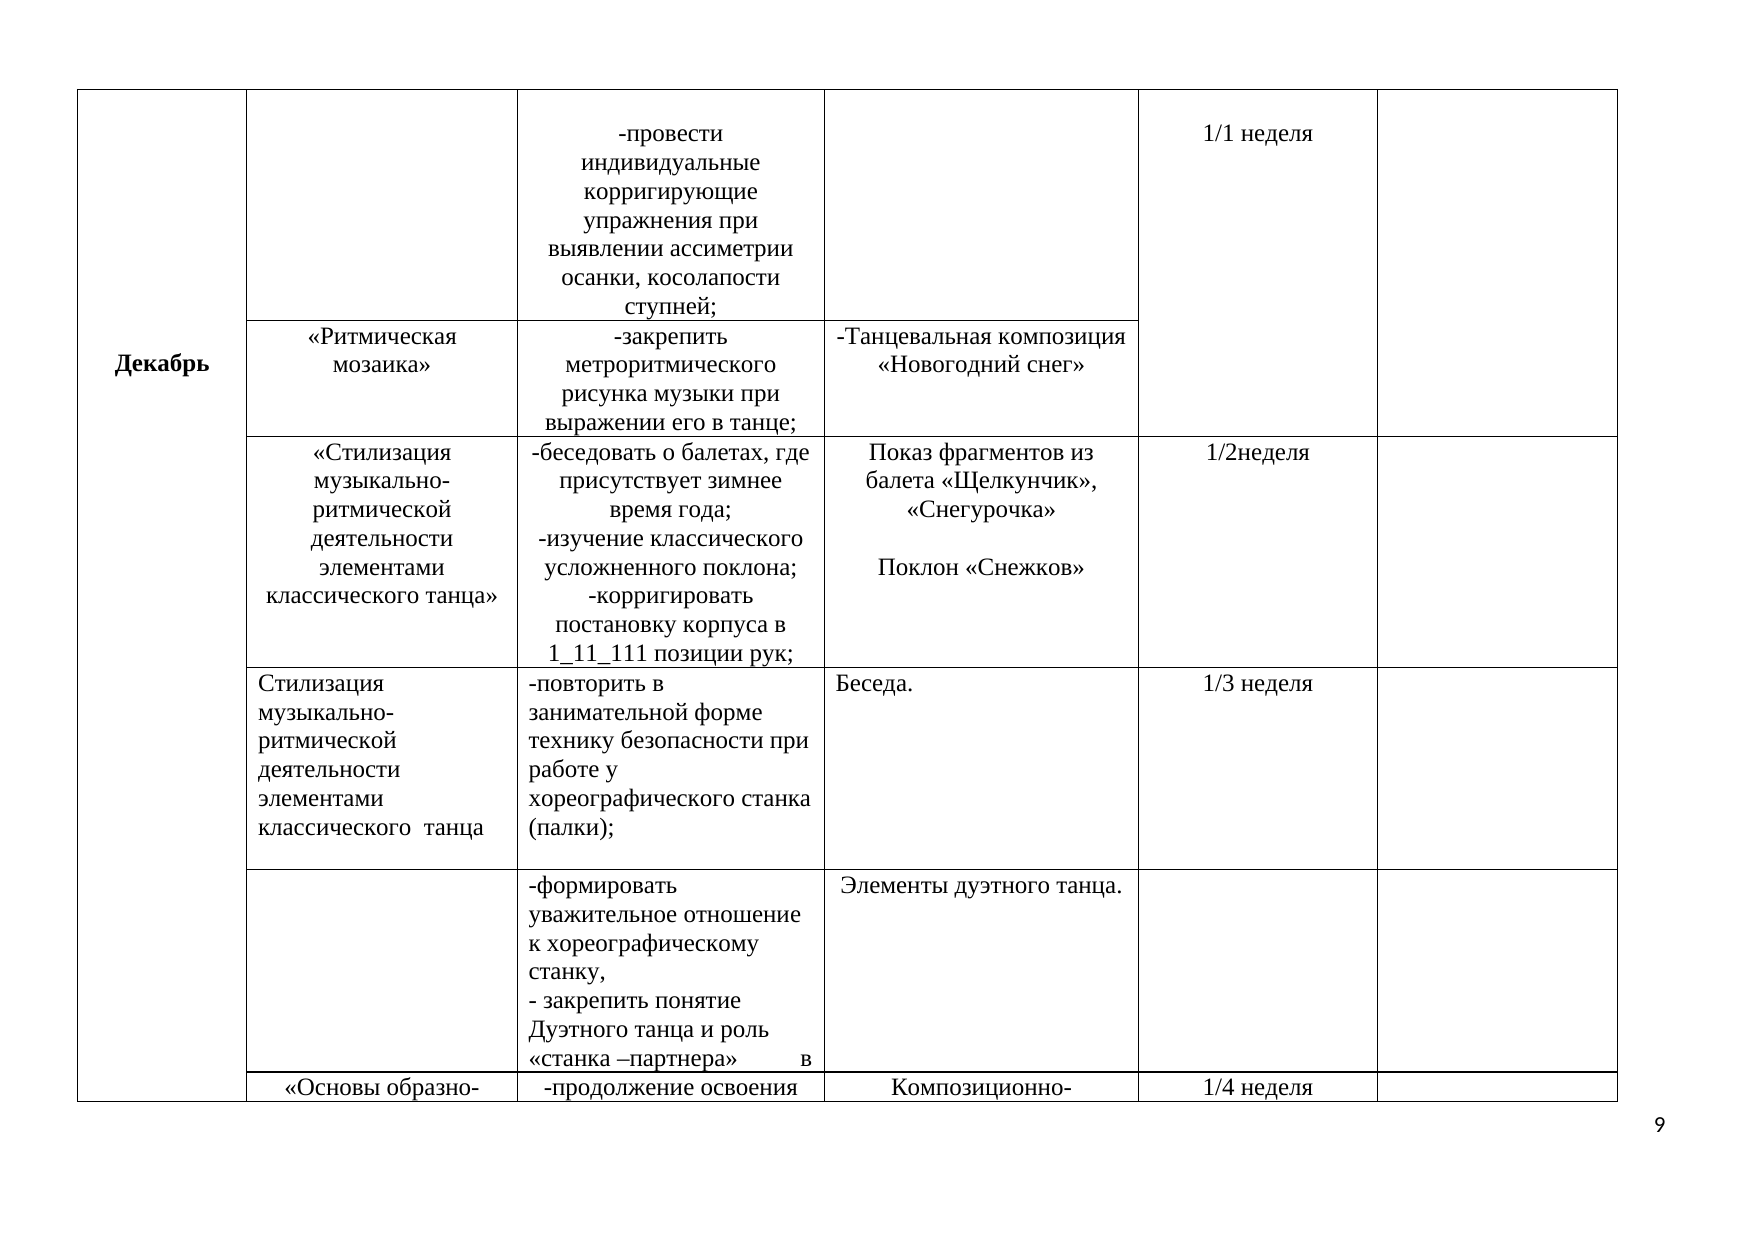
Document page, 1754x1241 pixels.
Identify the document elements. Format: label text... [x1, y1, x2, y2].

table_cell [1378, 870, 1617, 1071]
table_cell Беседа. [825, 668, 1138, 869]
table_cell [1378, 668, 1617, 869]
table_cell -закрепить метроритмического рисунка музыки при выражении его в танце; [518, 321, 824, 436]
table_cell -формировать уважительное отношение к хореографическому станку, - закрепить понятие Дуэтного танца и роль «станка –партнера» в [518, 870, 824, 1071]
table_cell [518, 90, 824, 320]
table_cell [825, 90, 1138, 320]
table_cell «Стилизация музыкально-ритмической деятельности элементами классического танца» [247, 437, 517, 667]
table_cell [1139, 870, 1377, 1071]
table_cell [247, 870, 517, 1071]
table_cell 1/2неделя [1139, 437, 1377, 667]
table_cell 1/3 неделя [1139, 668, 1377, 869]
table_cell 1/4 неделя [1139, 1073, 1377, 1101]
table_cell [825, 1073, 1138, 1101]
table_cell Элементы дуэтного танца. [825, 870, 1138, 1071]
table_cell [247, 1073, 517, 1101]
table_cell «Ритмическая мозаика» [247, 321, 517, 436]
table_cell [1378, 1073, 1617, 1101]
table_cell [247, 90, 517, 320]
table_cell [1378, 90, 1617, 436]
table_cell [1378, 437, 1617, 667]
table_cell Стилизация музыкально-ритмической деятельности элементами классического танца [247, 668, 517, 869]
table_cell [518, 1073, 824, 1101]
table_cell -беседовать о балетах, где присутствует зимнее время года; -изучение классического усложненного поклона; -корригировать постановку корпуса в 1_11_111 позиции рук; [518, 437, 824, 667]
table_cell Декабрь [78, 90, 246, 1101]
table_cell -Танцевальная композиция «Новогодний снег» [825, 321, 1138, 436]
table_cell -повторить в занимательной форме технику безопасности при работе у хореографического станка (палки); [518, 668, 824, 869]
table_cell Показ фрагментов из балета «Щелкунчик», «Снегурочка» Поклон «Снежков» [825, 437, 1138, 667]
table_cell 1/1 неделя [1139, 90, 1377, 436]
